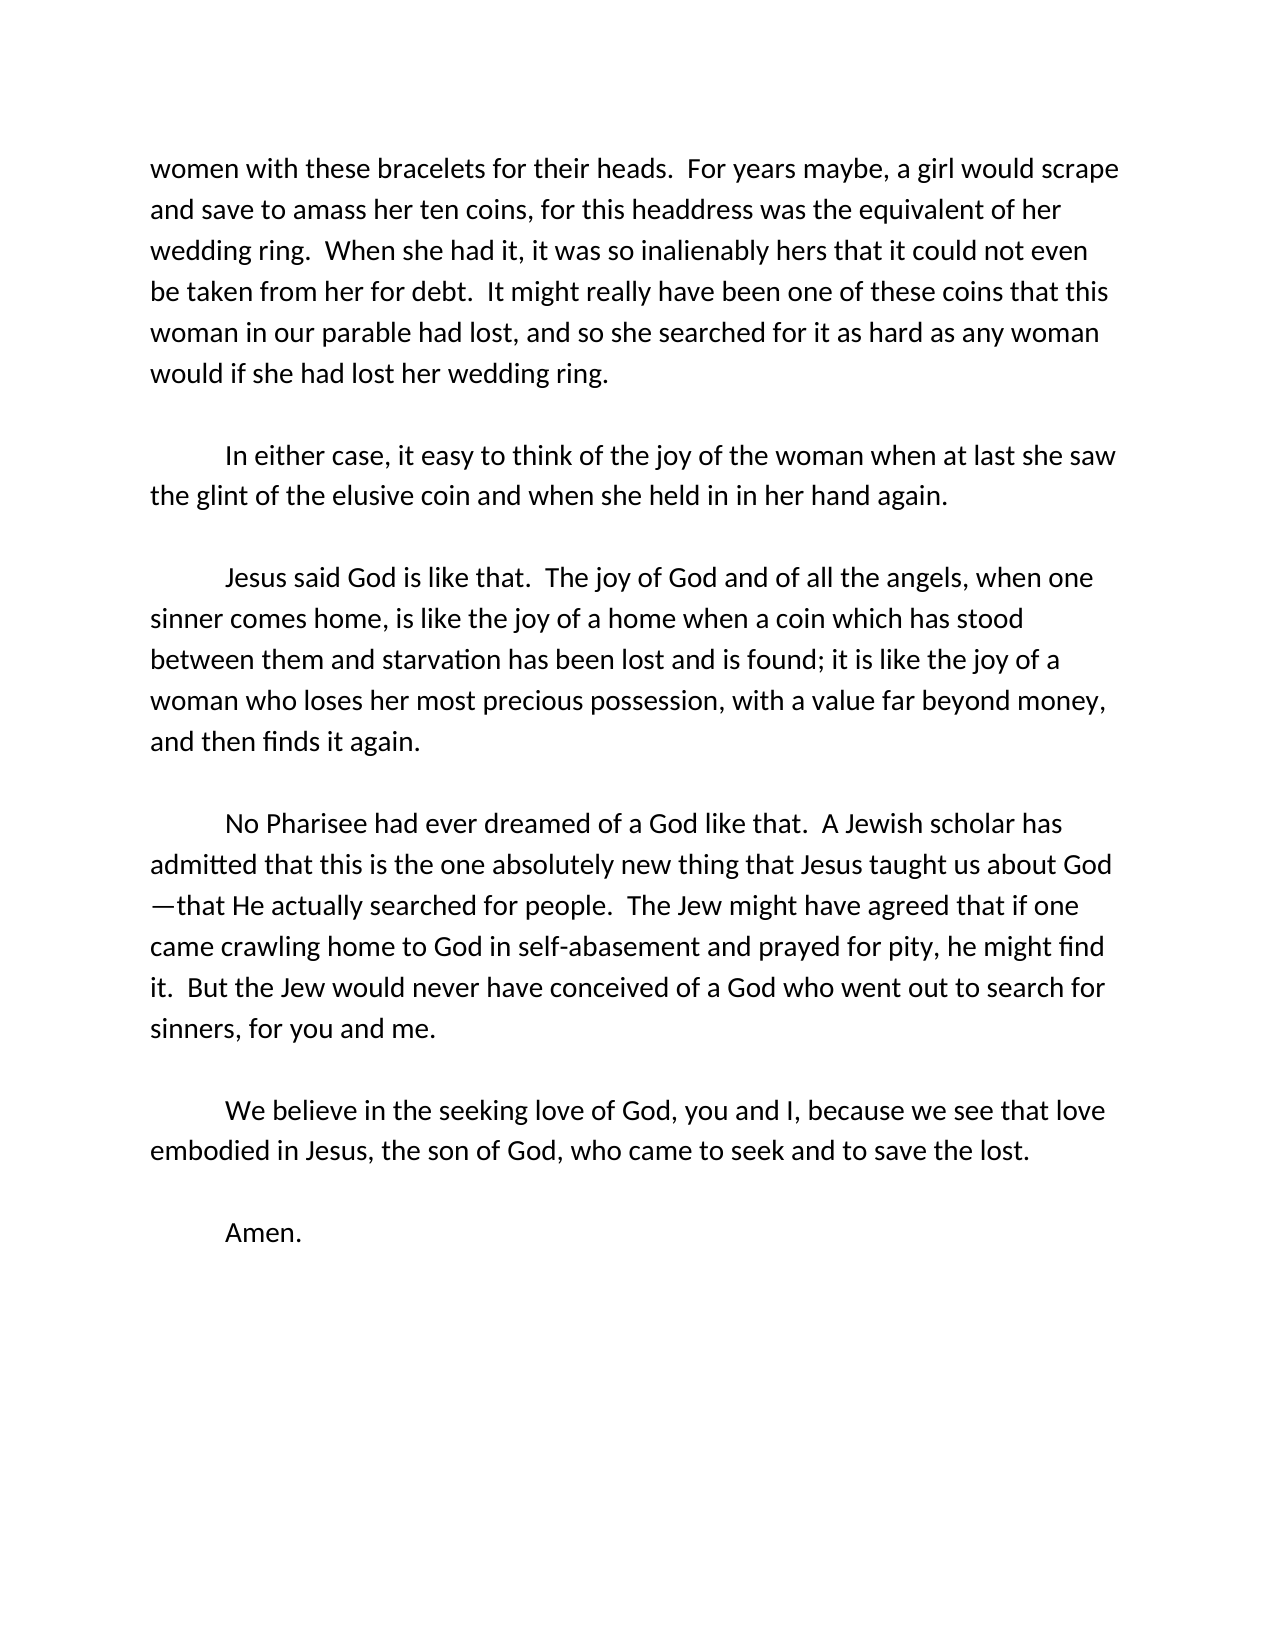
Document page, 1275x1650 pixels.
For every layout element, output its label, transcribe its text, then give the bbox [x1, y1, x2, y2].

text Amen. [150, 1214, 1125, 1250]
text We believe in the seeking love of God, you and I, because we see that love embodied in Jesus, the son of God, who came to seek and to save the lost. [150, 1092, 1125, 1168]
text Jesus said God is like that. The joy of God and of all the angels, when one sinner comes home, is like the joy of a home when a coin which has stood between them and starvation has been lost and is found; it is like the joy of a woman who loses her most precious possession, with a value far beyond money, and then finds it again. [150, 559, 1125, 759]
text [150, 150, 1125, 390]
text In either case, it easy to think of the joy of the woman when at last she saw the glint of the elusive coin and when she held in in her hand again. [150, 437, 1125, 513]
text No Pharisee had ever dreamed of a God like that. A Jewish scholar has admitted that this is the one absolutely new thing that Jesus taught us about God—that He actually searched for people. The Jew might have agreed that if one came crawling home to God in self-abasement and prayed for pity, he might find it. But the Jew would never have conceived of a God who went out to search for sinners, for you and me. [150, 805, 1125, 1045]
